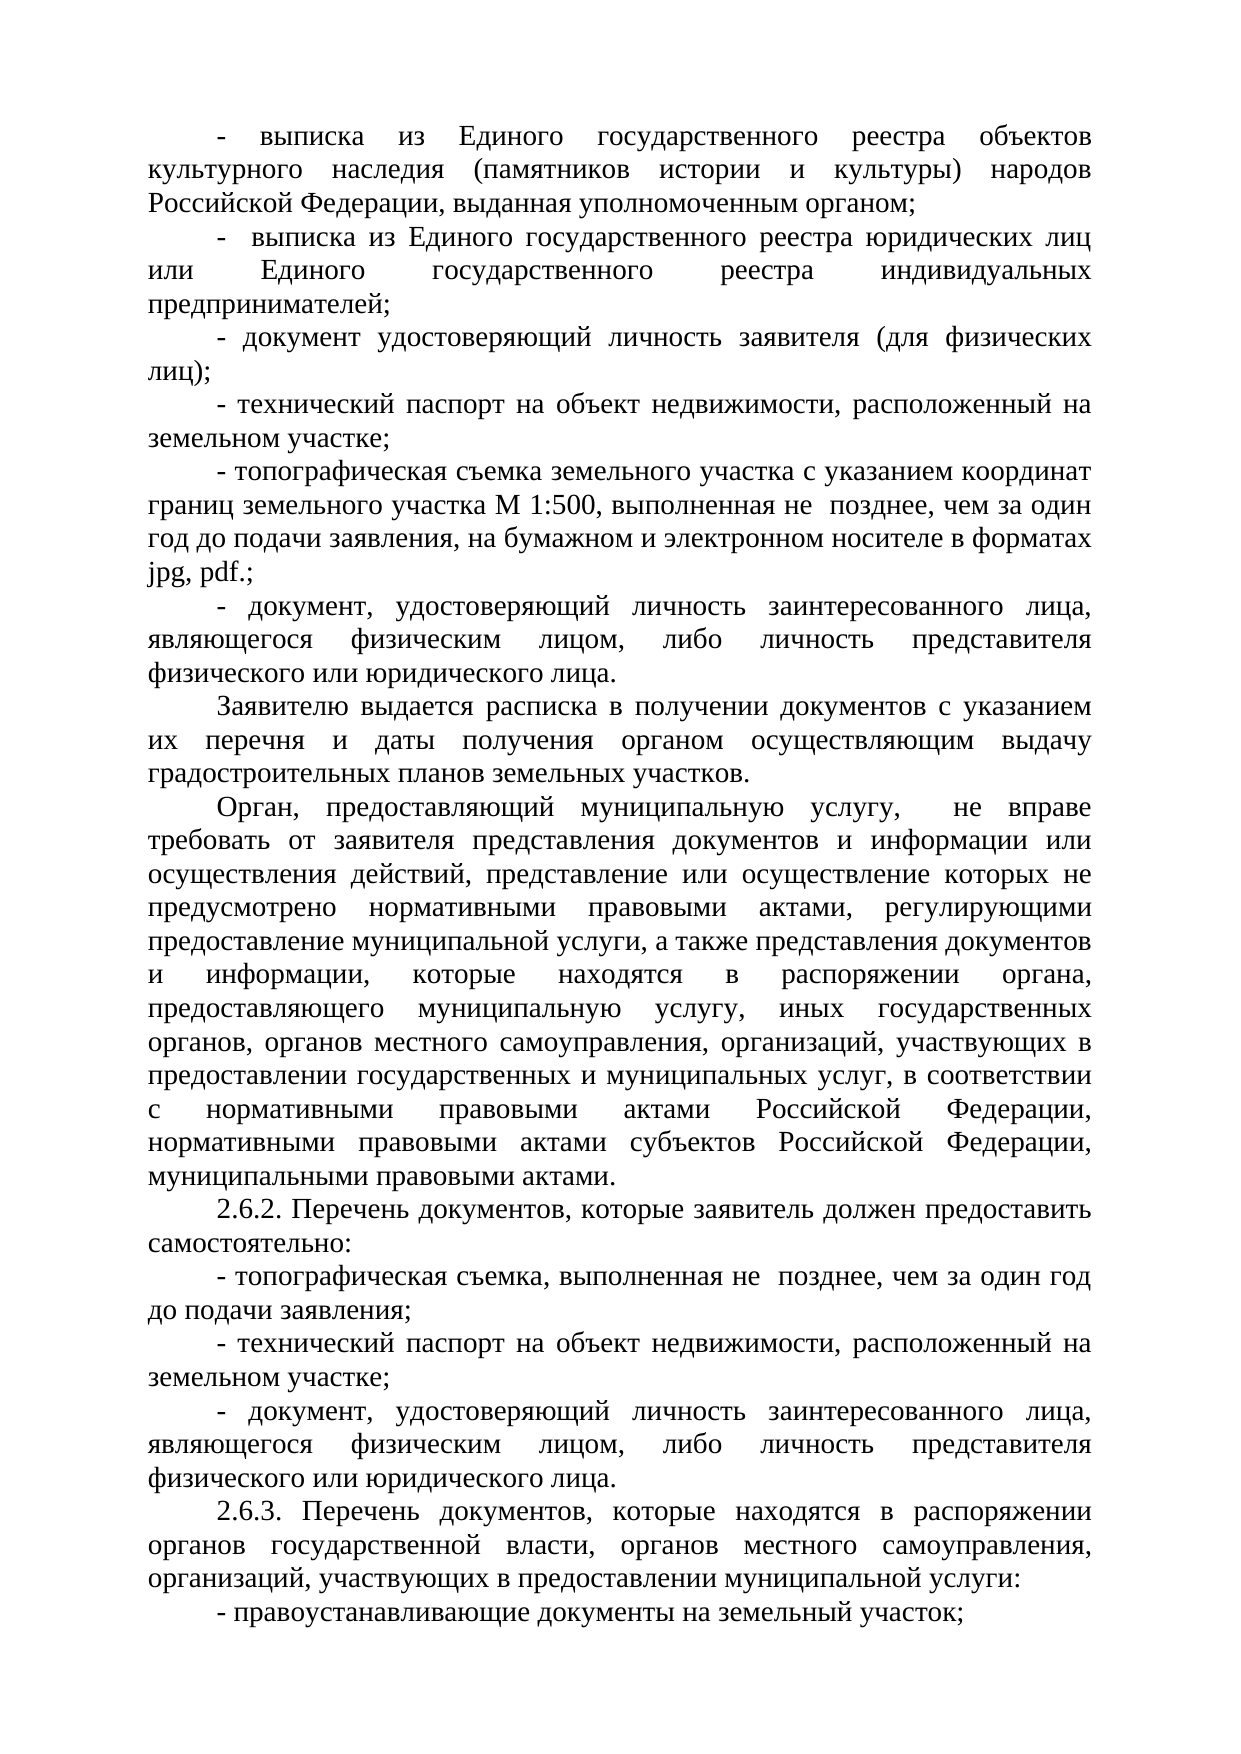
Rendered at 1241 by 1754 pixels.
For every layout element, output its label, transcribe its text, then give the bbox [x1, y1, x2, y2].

text Заявителю выдается расписка в получении документов с указанием их перечня и даты получения органом осуществляющим выдачу градостроительных планов земельных участков. [148, 688, 1092, 789]
text 2.6.2. Перечень документов, которые заявитель должен предоставить самостоятельно: [148, 1191, 1092, 1258]
text - правоустанавливающие документы на земельный участок; [148, 1594, 1092, 1627]
text - документ, удостоверяющий личность заинтересованного лица, являющегося физическим лицом, либо личность представителя физического или юридического лица. [148, 588, 1092, 688]
text - технический паспорт на объект недвижимости, расположенный на земельном участке; [148, 1326, 1092, 1393]
text - топографическая съемка земельного участка с указанием координат границ земельного участка М 1:500, выполненная не позднее, чем за один год до подачи заявления, на бумажном и электронном носителе в форматах jpg, pdf.; [148, 453, 1092, 588]
text Орган, предоставляющий муниципальную услугу, не вправе требовать от заявителя представления документов и информации или осуществления действий, представление или осуществление которых не предусмотрено нормативными правовыми актами, регулирующими предоставление муниципальной услуги, а также представления документов и информации, которые находятся в распоряжении органа, предоставляющего муниципальную услугу, иных государственных органов, органов местного самоуправления, организаций, участвующих в предоставлении государственных и муниципальных услуг, в соответствии с нормативными правовыми актами Российской Федерации, нормативными правовыми актами субъектов Российской Федерации, муниципальными правовыми актами. [148, 789, 1092, 1191]
text - документ удостоверяющий личность заявителя (для физических лиц); [148, 319, 1092, 386]
text - выписка из Единого государственного реестра объектов культурного наследия (памятников истории и культуры) народов Российской Федерации, выданная уполномоченным органом; [148, 118, 1092, 219]
text 2.6.3. Перечень документов, которые находятся в распоряжении органов государственной власти, органов местного самоуправления, организаций, участвующих в предоставлении муниципальной услуги: [148, 1493, 1092, 1594]
text - документ, удостоверяющий личность заинтересованного лица, являющегося физическим лицом, либо личность представителя физического или юридического лица. [148, 1393, 1092, 1493]
text - выписка из Единого государственного реестра юридических лиц или Единого государственного реестра индивидуальных предпринимателей; [148, 219, 1092, 319]
text - технический паспорт на объект недвижимости, расположенный на земельном участке; [148, 386, 1092, 453]
text - топографическая съемка, выполненная не позднее, чем за один год до подачи заявления; [148, 1258, 1092, 1326]
